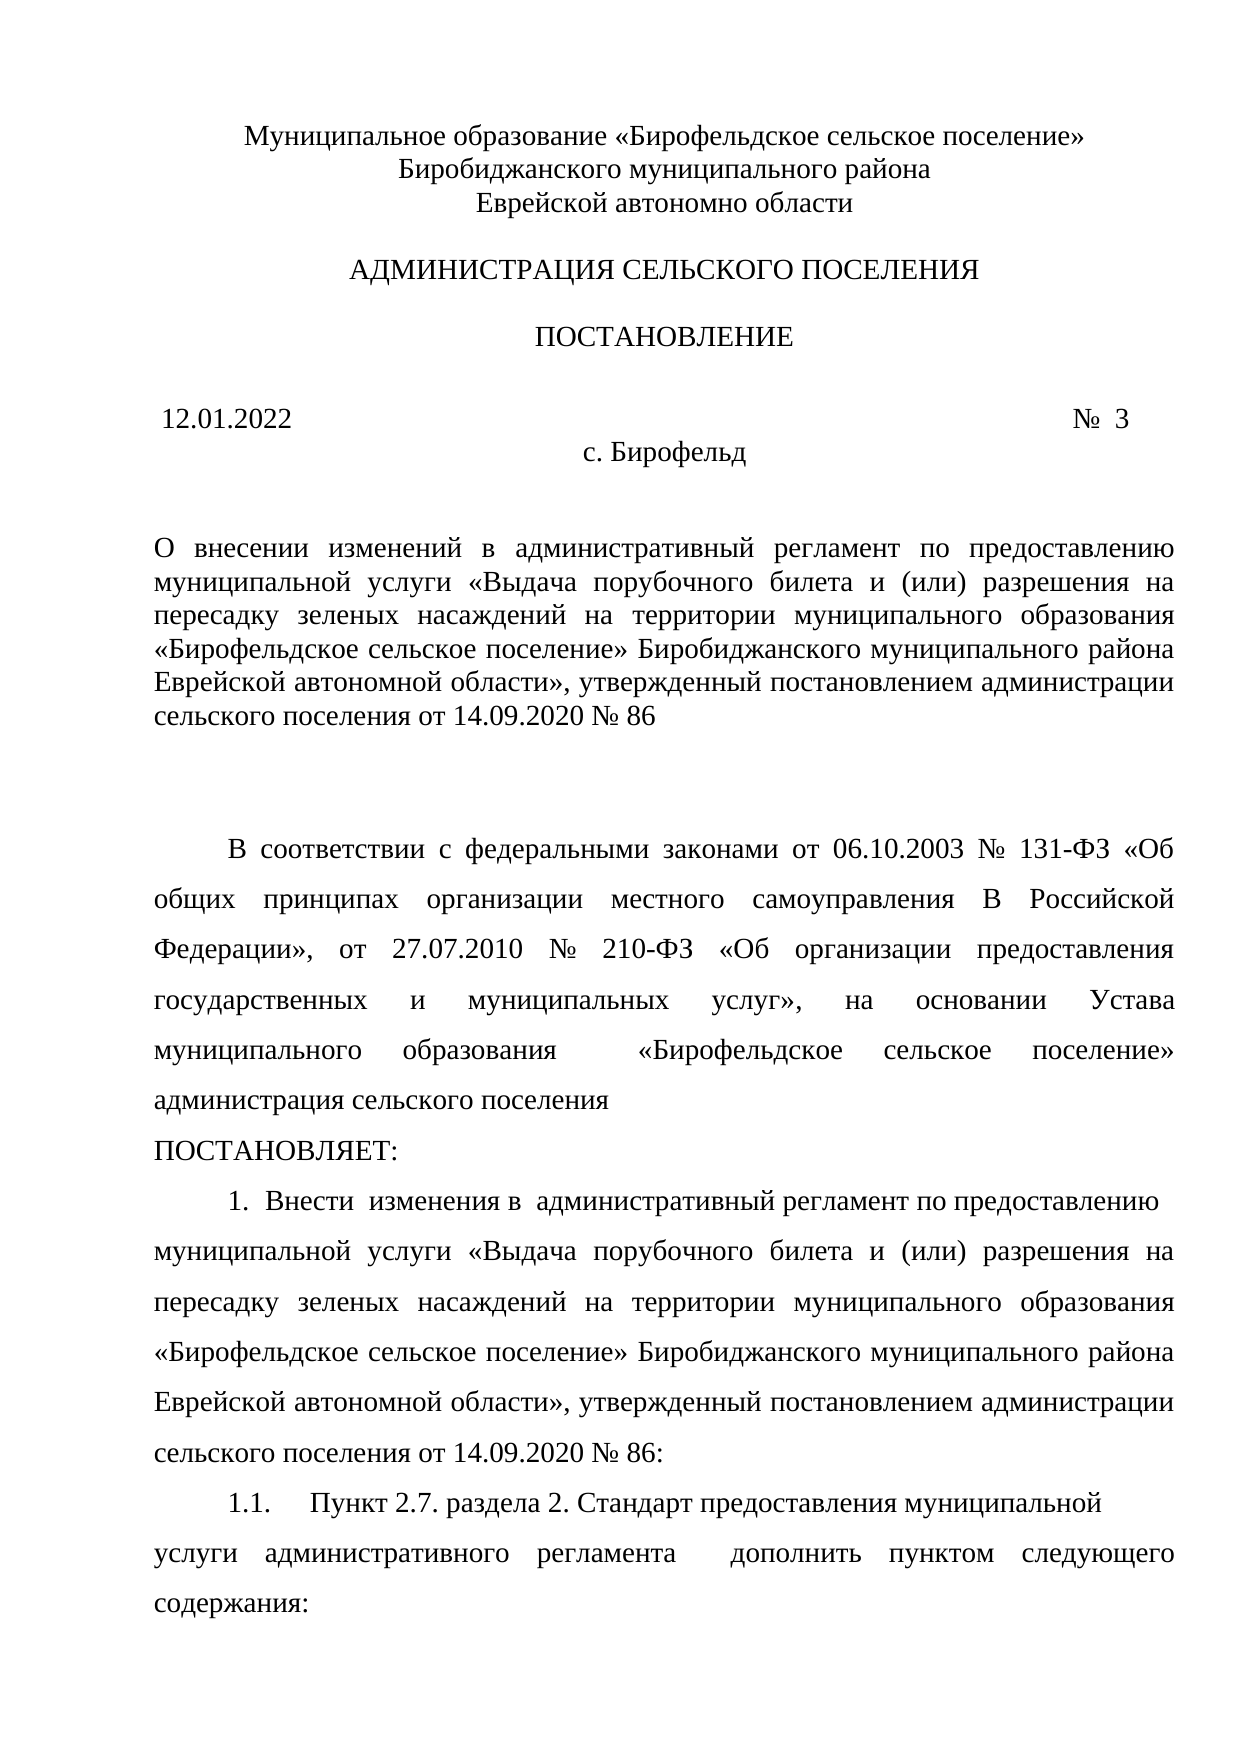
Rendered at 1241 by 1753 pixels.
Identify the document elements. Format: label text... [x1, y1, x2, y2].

text О внесении изменений в административный регламент по предоставлению муниципальной услуги «Выдача порубочного билета и (или) разрешения на пересадку зеленых насаждений на территории муниципального образования «Бирофельдское сельское поселение» Биробиджанского муниципального района Еврейской автономной области», утвержденный постановлением администрации сельского поселения от 14.09.2020 № 86 [153, 530, 1175, 731]
text с. Бирофельд [153, 434, 1175, 468]
title Муниципальное образование «Бирофельдское сельское поселение» [153, 118, 1175, 152]
title Биробиджанского муниципального района [153, 152, 1175, 185]
title Еврейской автономно области [153, 185, 1175, 219]
text муниципальной услуги «Выдача порубочного билета и (или) разрешения на пересадку зеленых насаждений на территории муниципального образования «Бирофельдское сельское поселение» Биробиджанского муниципального района Еврейской автономной области», утвержденный постановлением администрации сельского поселения от 14.09.2020 № 86: [153, 1233, 1175, 1468]
text 12.01.2022 № 3 [153, 401, 1175, 434]
list Пункт 2.7. раздела 2. Стандарт предоставления муниципальной [227, 1485, 1175, 1518]
text В соответствии с федеральными законами от 06.10.2003 № 131-ФЗ «Об общих принципах организации местного самоуправления В Российской Федерации», от 27.07.2010 № 210-ФЗ «Об организации предоставления государственных и муниципальных услуг», на основании Устава муниципального образования «Бирофельдское сельское поселение» администрация сельского поселения [153, 831, 1175, 1116]
title АДМИНИСТРАЦИЯ СЕЛЬСКОГО ПОСЕЛЕНИЯ [153, 252, 1175, 286]
text услуги административного регламента дополнить пунктом следующего содержания: [153, 1535, 1175, 1619]
title ПОСТАНОВЛЕНИЕ [153, 319, 1175, 353]
list Внести изменения в административный регламент по предоставлению [227, 1183, 1175, 1217]
text ПОСТАНОВЛЯЕТ: [153, 1133, 1175, 1166]
